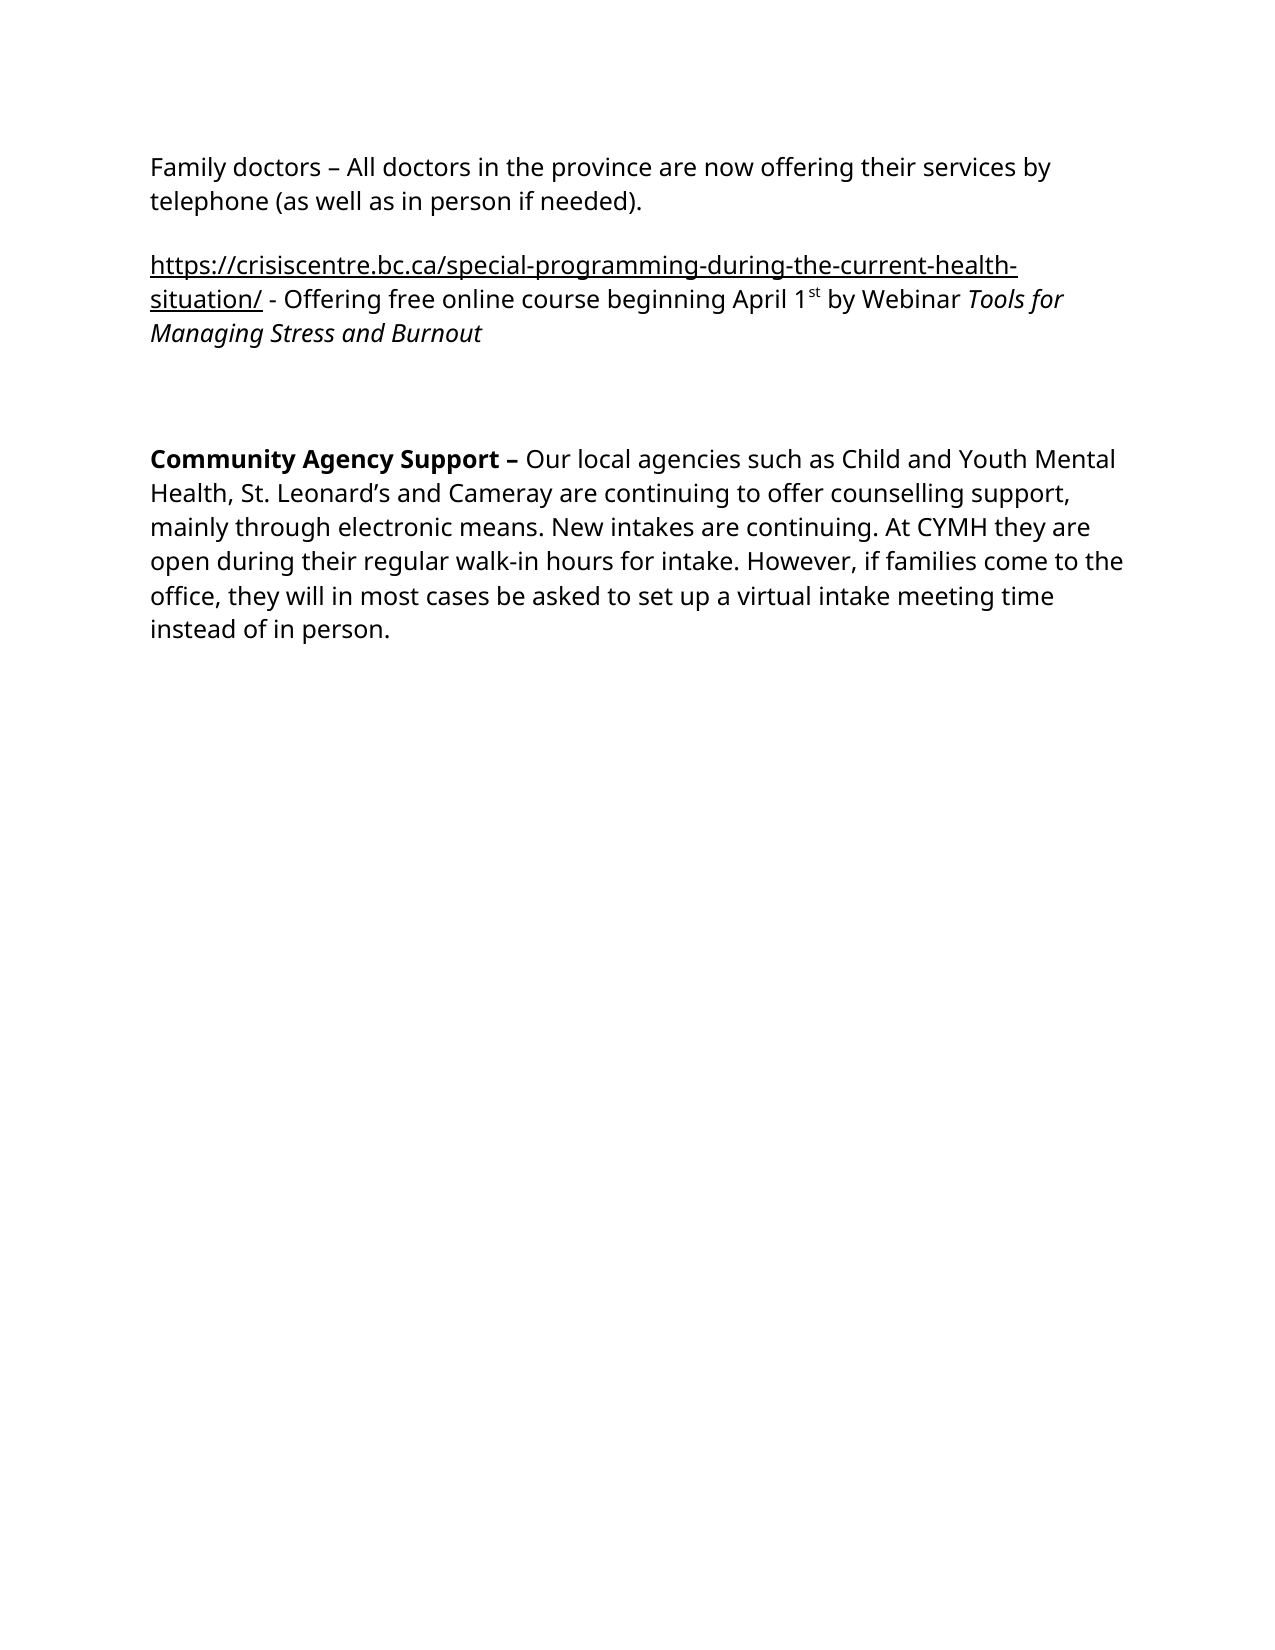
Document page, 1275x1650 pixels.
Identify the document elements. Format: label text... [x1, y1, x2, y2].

text https://crisiscentre.bc.ca/special-programming-during-the-current-health-situation/ - Offering free online course beginning April 1st by Webinar Tools for Managing Stress and Burnout [150, 247, 1125, 349]
text Family doctors – All doctors in the province are now offering their services by telephone (as well as in person if needed). [643, 150, 1125, 218]
text Community Agency Support – Our local agencies such as Child and Youth Mental Health, St. Leonard’s and Cameray are continuing to offer counselling support, mainly through electronic means. New intakes are continuing. At CYMH they are open during their regular walk-in hours for intake. However, if families come to the office, they will in most cases be asked to set up a virtual intake meeting time instead of in person. [150, 442, 1125, 646]
